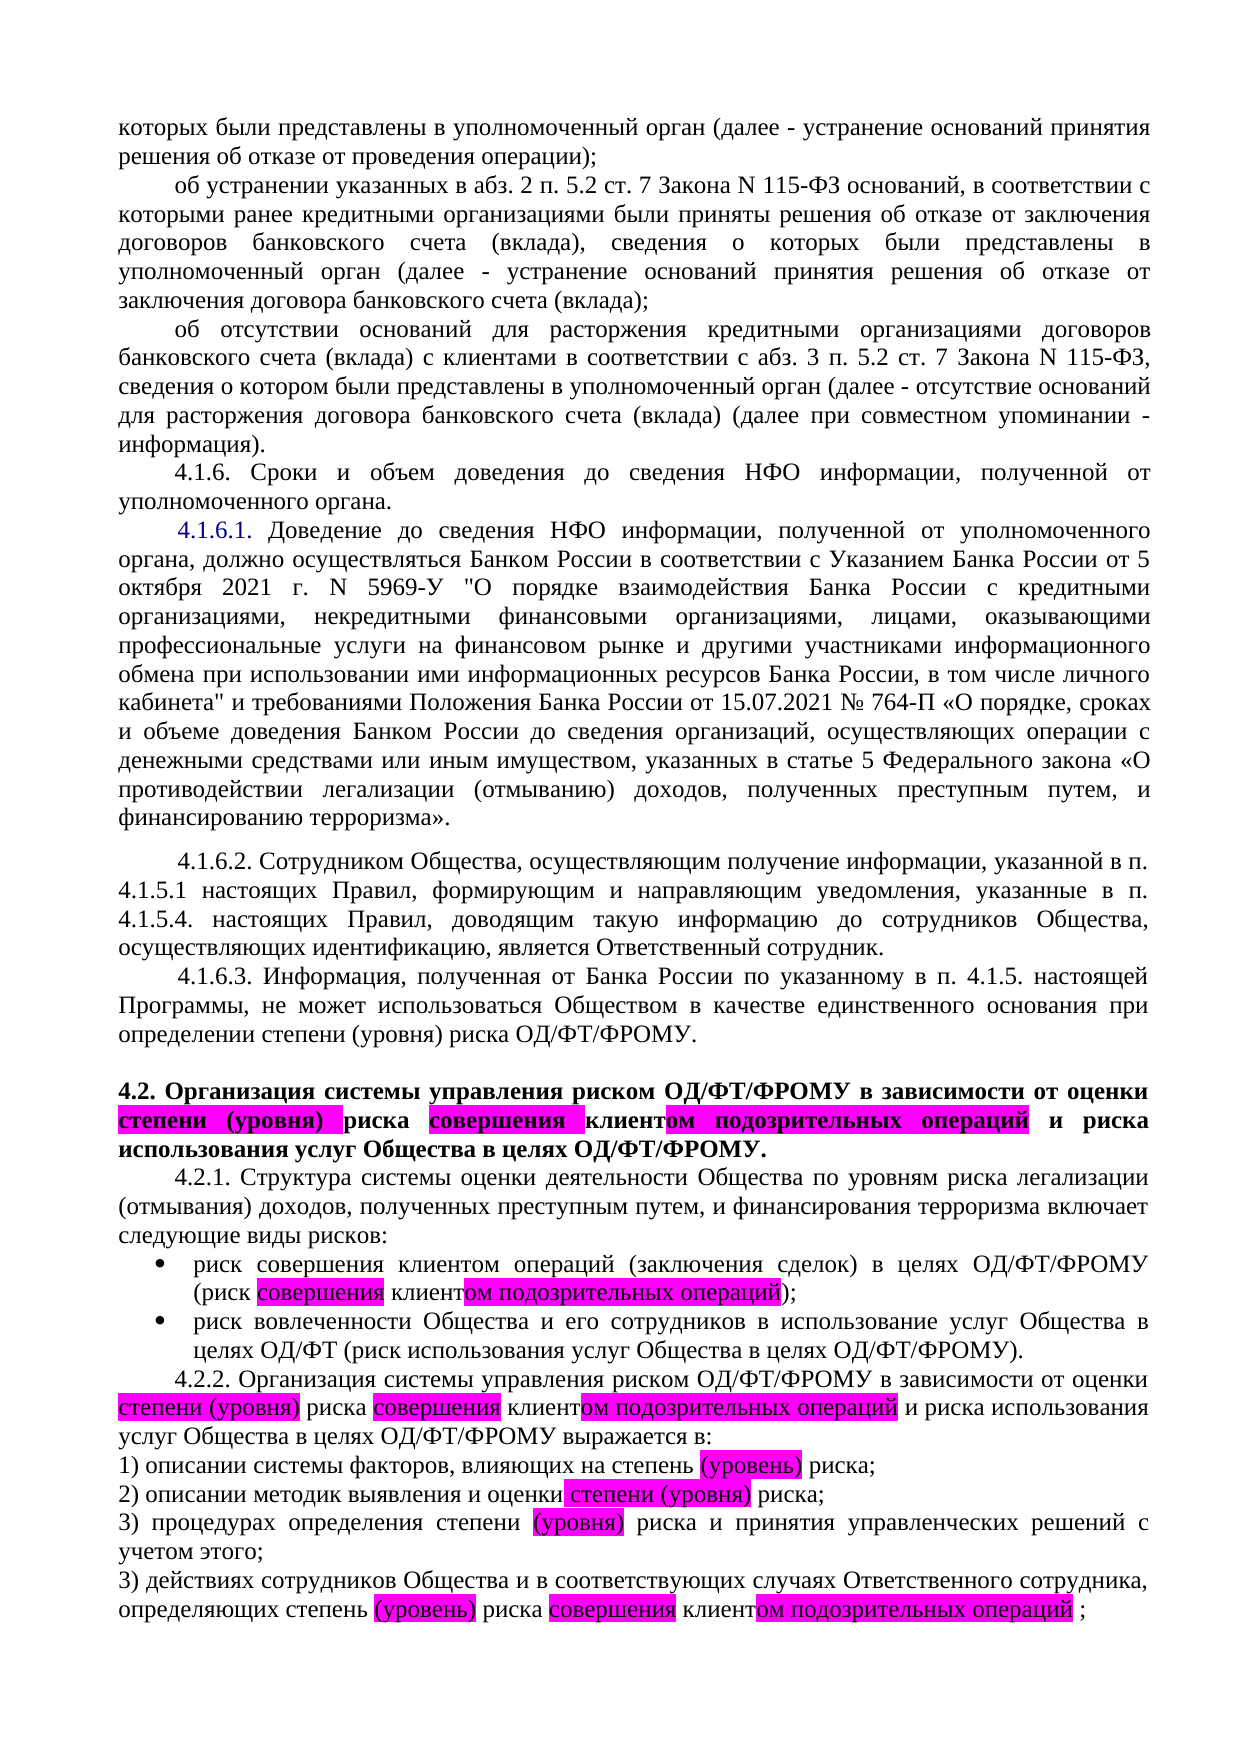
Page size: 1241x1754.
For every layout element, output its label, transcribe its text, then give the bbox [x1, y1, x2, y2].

text 4.2.1. Структура системы оценки деятельности Общества по уровням риска легализации (отмывания) доходов, полученных преступным путем, и финансирования терроризма включает следующие виды рисков: [118, 1162, 1149, 1249]
text 4.2. Организация системы управления риском ОД/ФТ/ФРОМУ в зависимости от оценки степени (уровня) риска совершения клиентом подозрительных операций и риска использования услуг Общества в целях ОД/ФТ/ФРОМУ. [118, 1076, 1149, 1162]
text 3) процедурах определения степени (уровня) риска и принятия управленческих решений с учетом этого; [118, 1507, 1149, 1565]
text 2) описании методик выявления и оценки степени (уровня) риска; [118, 1479, 564, 1507]
text 2) описании методик выявления и оценки степени (уровня) риска; [751, 1479, 1149, 1507]
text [118, 112, 1152, 170]
list риск совершения клиентом операций (заключения сделок) в целях ОД/ФТ/ФРОМУ (риск совершения клиентом подозрительных операций); [156, 1249, 1149, 1306]
text об отсутствии оснований для расторжения кредитными организациями договоров банковского счета (вклада) с клиентами в соответствии с абз. 3 п. 5.2 ст. 7 Закона N 115-ФЗ, сведения о котором были представлены в уполномоченный орган (далее - отсутствие оснований для расторжения договора банковского счета (вклада) (далее при совместном упоминании - информация). [118, 314, 1152, 457]
text 4.1.6.3. Информация, полученная от Банка России по указанному в п. 4.1.5. настоящей Программы, не может использоваться Обществом в качестве единственного основания при определении степени (уровня) риска ОД/ФТ/ФРОМУ. [118, 961, 1149, 1047]
text 1) описании системы факторов, влияющих на степень (уровень) риска; [802, 1450, 1149, 1479]
text 3) действиях сотрудников Общества и в соответствующих случаях Ответственного сотрудника, определяющих степень (уровень) риска совершения клиентом подозрительных операций ; [118, 1565, 1149, 1622]
list риск вовлеченности Общества и его сотрудников в использование услуг Общества в целях ОД/ФТ (риск использования услуг Общества в целях ОД/ФТ/ФРОМУ). [156, 1306, 1149, 1364]
text об устранении указанных в абз. 2 п. 5.2 ст. 7 Закона N 115-ФЗ оснований, в соответствии с которыми ранее кредитными организациями были приняты решения об отказе от заключения договоров банковского счета (вклада), сведения о которых были представлены в уполномоченный орган (далее - устранение оснований принятия решения об отказе от заключения договора банковского счета (вклада); [118, 170, 1152, 314]
text 1) описании системы факторов, влияющих на степень (уровень) риска; [118, 1450, 700, 1479]
text 4.1.6.2. Сотрудником Общества, осуществляющим получение информации, указанной в п. 4.1.5.1 настоящих Правил, формирующим и направляющим уведомления, указанные в п. 4.1.5.4. настоящих Правил, доводящим такую информацию до сотрудников Общества, осуществляющих идентификацию, является Ответственный сотрудник. [118, 846, 1149, 961]
text 4.2.2. Организация системы управления риском ОД/ФТ/ФРОМУ в зависимости от оценки степени (уровня) риска совершения клиентом подозрительных операций и риска использования услуг Общества в целях ОД/ФТ/ФРОМУ выражается в: [118, 1364, 1149, 1450]
title 4.1.6. Сроки и объем доведения до сведения НФО информации, полученной от уполномоченного органа. [118, 457, 1152, 515]
subtitle 4.1.6.1. Доведение до сведения НФО информации, полученной от уполномоченного органа, должно осуществляться Банком России в соответствии с Указанием Банка России от 5 октября 2021 г. N 5969-У "О порядке взаимодействия Банка России с кредитными организациями, некредитными финансовыми организациями, лицами, оказывающими профессиональные услуги на финансовом рынке и другими участниками информационного обмена при использовании ими информационных ресурсов Банка России, в том числе личного кабинета" и требованиями Положения Банка России от 15.07.2021 № 764-П «О порядке, сроках и объеме доведения Банком России до сведения организаций, осуществляющих операции с денежными средствами или иным имуществом, указанных в статье 5 Федерального закона «О противодействии легализации (отмыванию) доходов, полученных преступным путем, и финансированию терроризма». [118, 515, 1152, 831]
